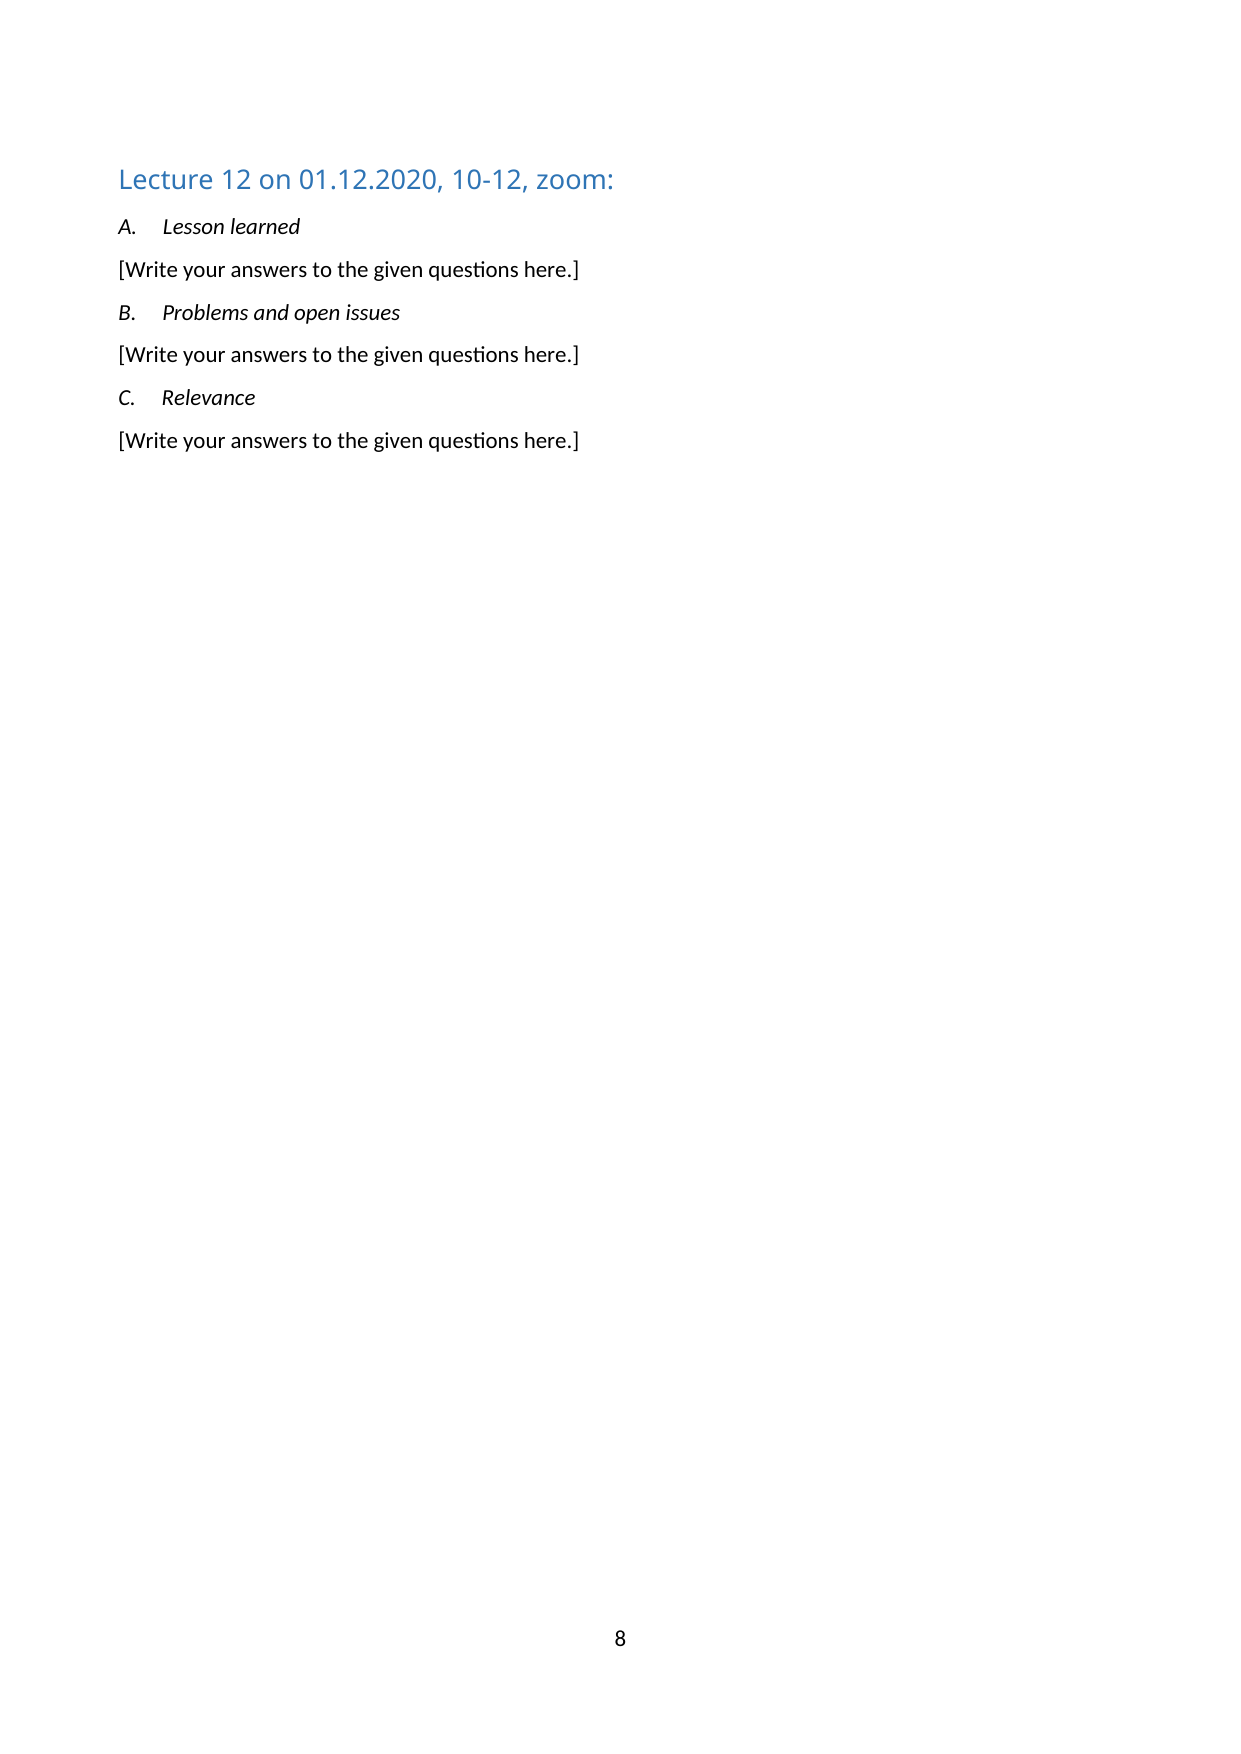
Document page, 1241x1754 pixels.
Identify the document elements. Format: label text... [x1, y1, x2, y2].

subtitle A. Lesson learned [118, 212, 1122, 240]
subtitle B. Problems and open issues [118, 298, 1122, 326]
subtitle [Write your answers to the given questions here.] [118, 341, 1122, 368]
subtitle [Write your answers to the given questions here.] [118, 426, 1122, 454]
subtitle [Write your answers to the given questions here.] [118, 255, 1122, 283]
subtitle Lecture 12 on 01.12.2020, 10-12, zoom: [118, 160, 1122, 197]
subtitle C. Relevance [118, 383, 1122, 411]
